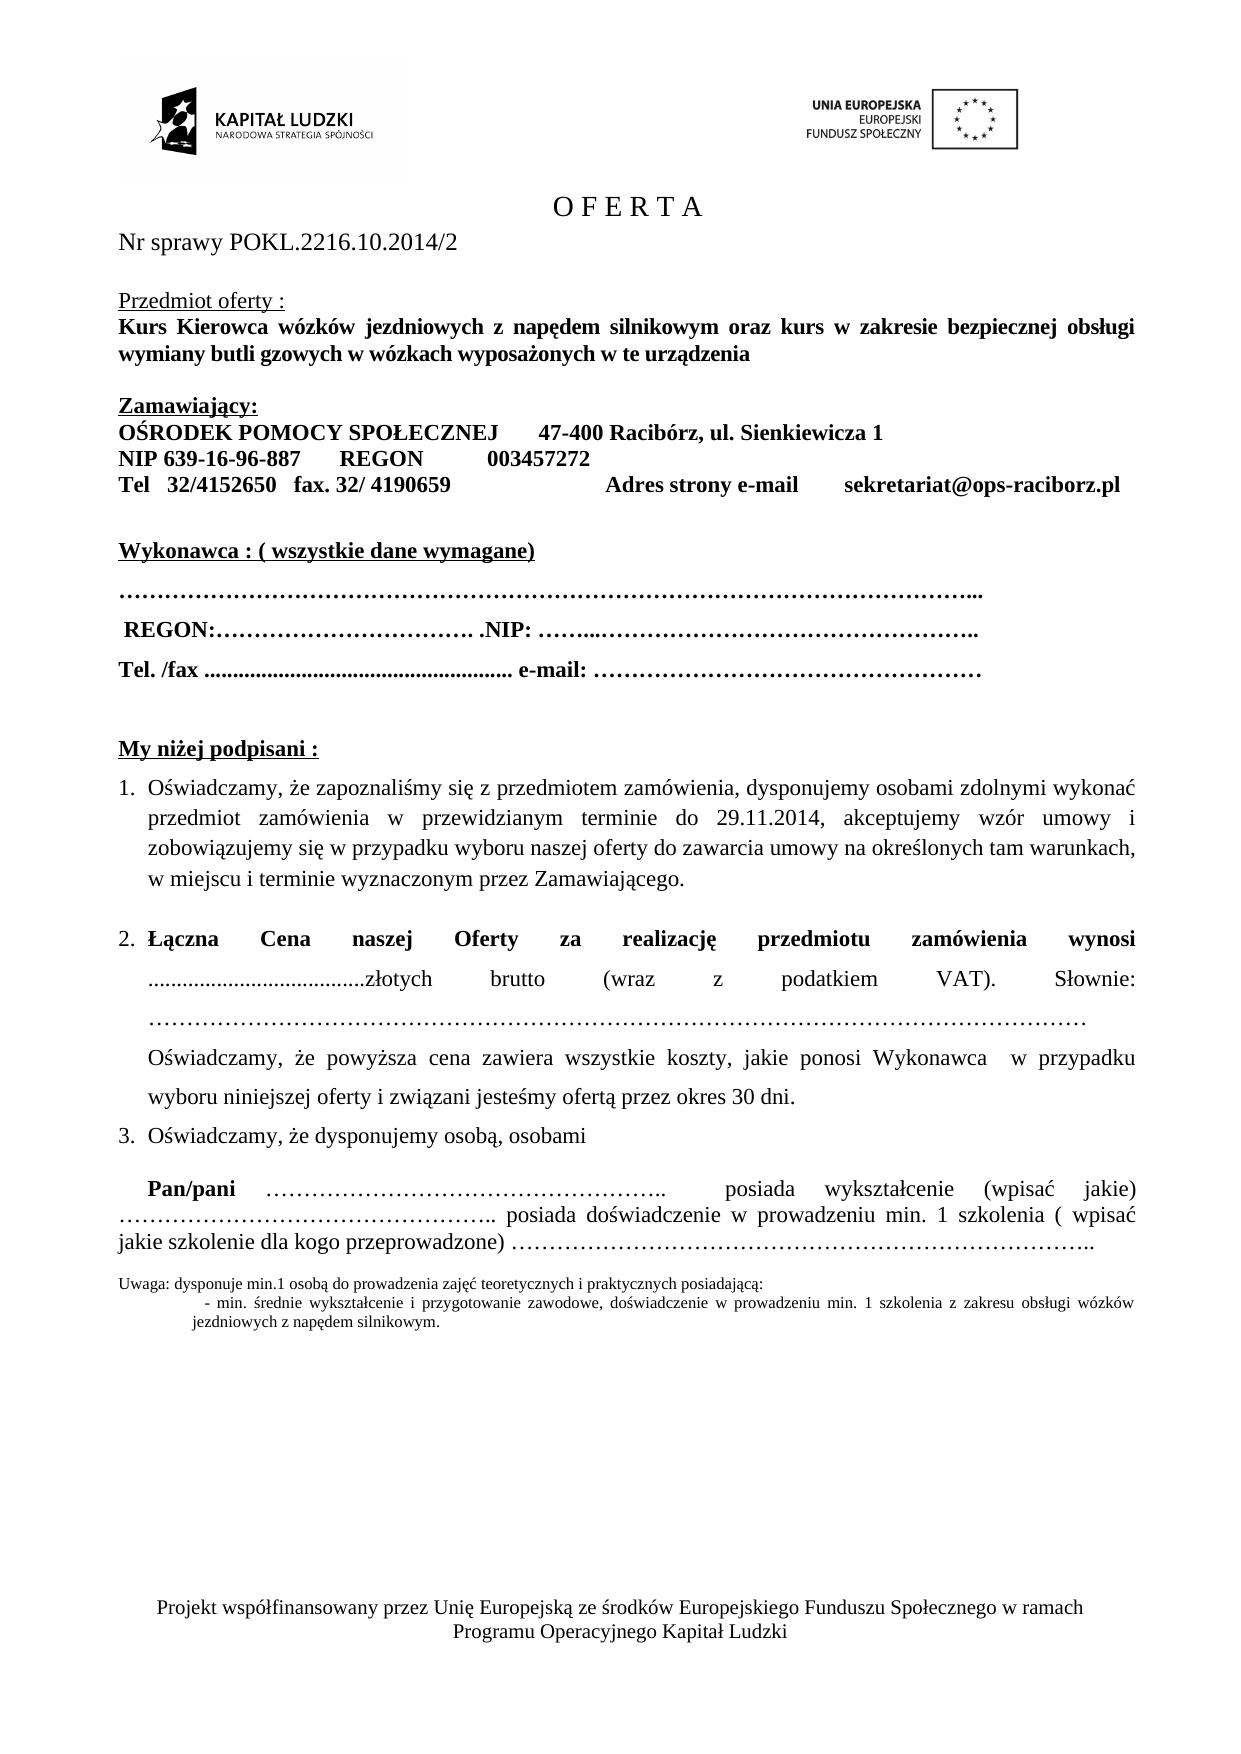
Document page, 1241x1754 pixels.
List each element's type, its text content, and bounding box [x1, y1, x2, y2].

text Tel 32/4152650 fax. 32/ 4190659 Adres strony e-mail sekretariat@ops-raciborz.pl [118, 471, 1137, 498]
text NIP 639-16-96-887 REGON 003457272 [118, 445, 1137, 471]
text Przedmiot oferty : [118, 287, 1137, 313]
text Kurs Kierowca wózków jezdniowych z napędem silnikowym oraz kurs w zakresie bezpiecznej obsługi wymiany butli gzowych w wózkach wyposażonych w te urządzenia [118, 313, 1137, 366]
text Tel. /fax ...................................................... e-mail: …………………………………………… [118, 656, 1137, 682]
list Oświadczamy, że zapoznaliśmy się z przedmiotem zamówienia, dysponujemy osobami zdolnymi wykonać przedmiot zamówienia w przewidzianym terminie do 29.11.2014, akceptujemy wzór umowy i zobowiązujemy się w przypadku wyboru naszej oferty do zawarcia umowy na określonych tam warunkach, w miejscu i terminie wyznaczonym przez Zamawiającego. [118, 774, 1137, 891]
text REGON:……………………………. .NIP: ……...………………………………………….. [118, 616, 1137, 642]
text My niżej podpisani : [118, 734, 1137, 761]
text Uwaga: dysponuje min.1 osobą do prowadzenia zajęć teoretycznych i praktycznych posiadającą: [118, 1273, 1137, 1293]
list Oświadczamy, że dysponujemy osobą, osobami [118, 1122, 1137, 1149]
text Nr sprawy POKL.2216.10.2014/2 [118, 227, 1137, 256]
text Wykonawca : ( wszystkie dane wymagane) [118, 537, 1137, 563]
text Oświadczamy, że powyższa cena zawiera wszystkie koszty, jakie ponosi Wykonawca w przypadku wyboru niniejszej oferty i związani jesteśmy ofertą przez okres 30 dni. [148, 1043, 1137, 1109]
list Łączna Cena naszej Oferty za realizację przedmiotu zamówienia wynosi ......................................złotych brutto (wraz z podatkiem VAT). Słownie: …………………………………………………………………………………………………………… [118, 925, 1137, 1030]
text - min. średnie wykształcenie i przygotowanie zawodowe, doświadczenie w prowadzeniu min. 1 szkolenia z zakresu obsługi wózków jezdniowych z napędem silnikowym. [162, 1293, 1137, 1331]
text Pan/pani …………………………………………….. posiada wykształcenie (wpisać jakie) ………………………………………….. posiada doświadczenie w prowadzeniu min. 1 szkolenia ( wpisać jakie szkolenie dla kogo przeprowadzone) ………………………………………………………………….. [118, 1175, 1137, 1254]
text Zamawiający: [118, 392, 1137, 419]
text OŚRODEK POMOCY SPOŁECZNEJ 47-400 Racibórz, ul. Sienkiewicza 1 [118, 419, 1137, 445]
text …………………………………………………………………………………………………... [118, 577, 1137, 603]
picture [118, 53, 407, 189]
text O F E R T A [118, 189, 1137, 222]
